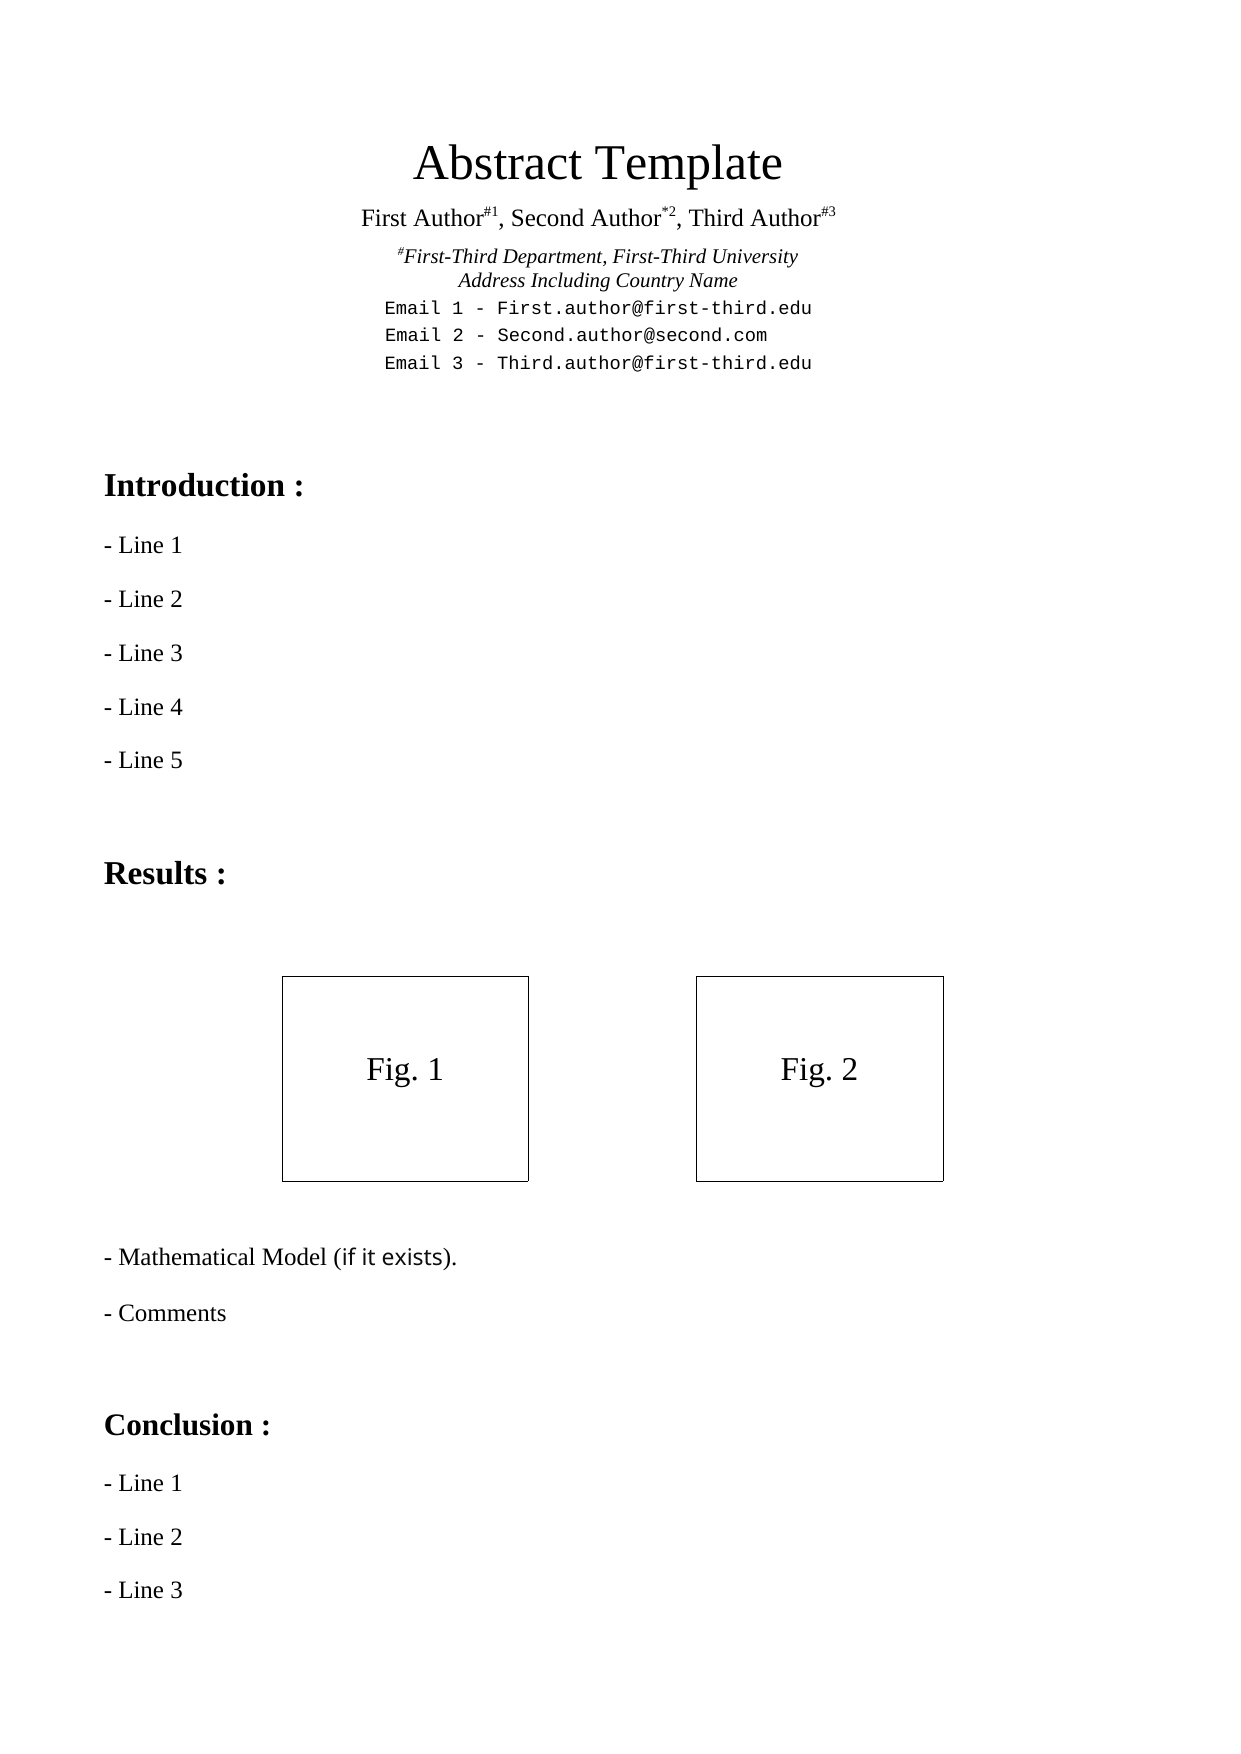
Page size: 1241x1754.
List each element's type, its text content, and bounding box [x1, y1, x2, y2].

text - Comments [103, 1298, 1093, 1327]
text - Line 5 [103, 746, 1093, 774]
text Conclusion : [103, 1406, 1093, 1442]
text Email 3 - Third.author@first-third.edu [103, 353, 1093, 375]
text - Line 3 [103, 638, 1093, 667]
text - Line 3 [103, 1576, 1093, 1604]
text Introduction : [103, 465, 1093, 503]
text - Mathematical Model (if it exists). [443, 1241, 1093, 1272]
text Email 2 - Second.author@second.com [103, 326, 1093, 347]
text - Line 1 [103, 530, 1093, 559]
title Abstract Template [103, 133, 1093, 190]
text - Line 2 [103, 1522, 1093, 1550]
text - Line 2 [103, 584, 1093, 613]
text - Line 4 [103, 692, 1093, 720]
text Results : [103, 853, 1093, 892]
text - Line 1 [103, 1468, 1093, 1497]
text First Author#1, Second Author*2, Third Author#3 [103, 203, 1093, 232]
text - Mathematical Model (if it exists). [103, 1241, 342, 1272]
text #First-Third Department, First-Third University Address Including Country Name [103, 244, 1093, 292]
text Email 1 - First.author@first-third.edu [103, 298, 1093, 320]
